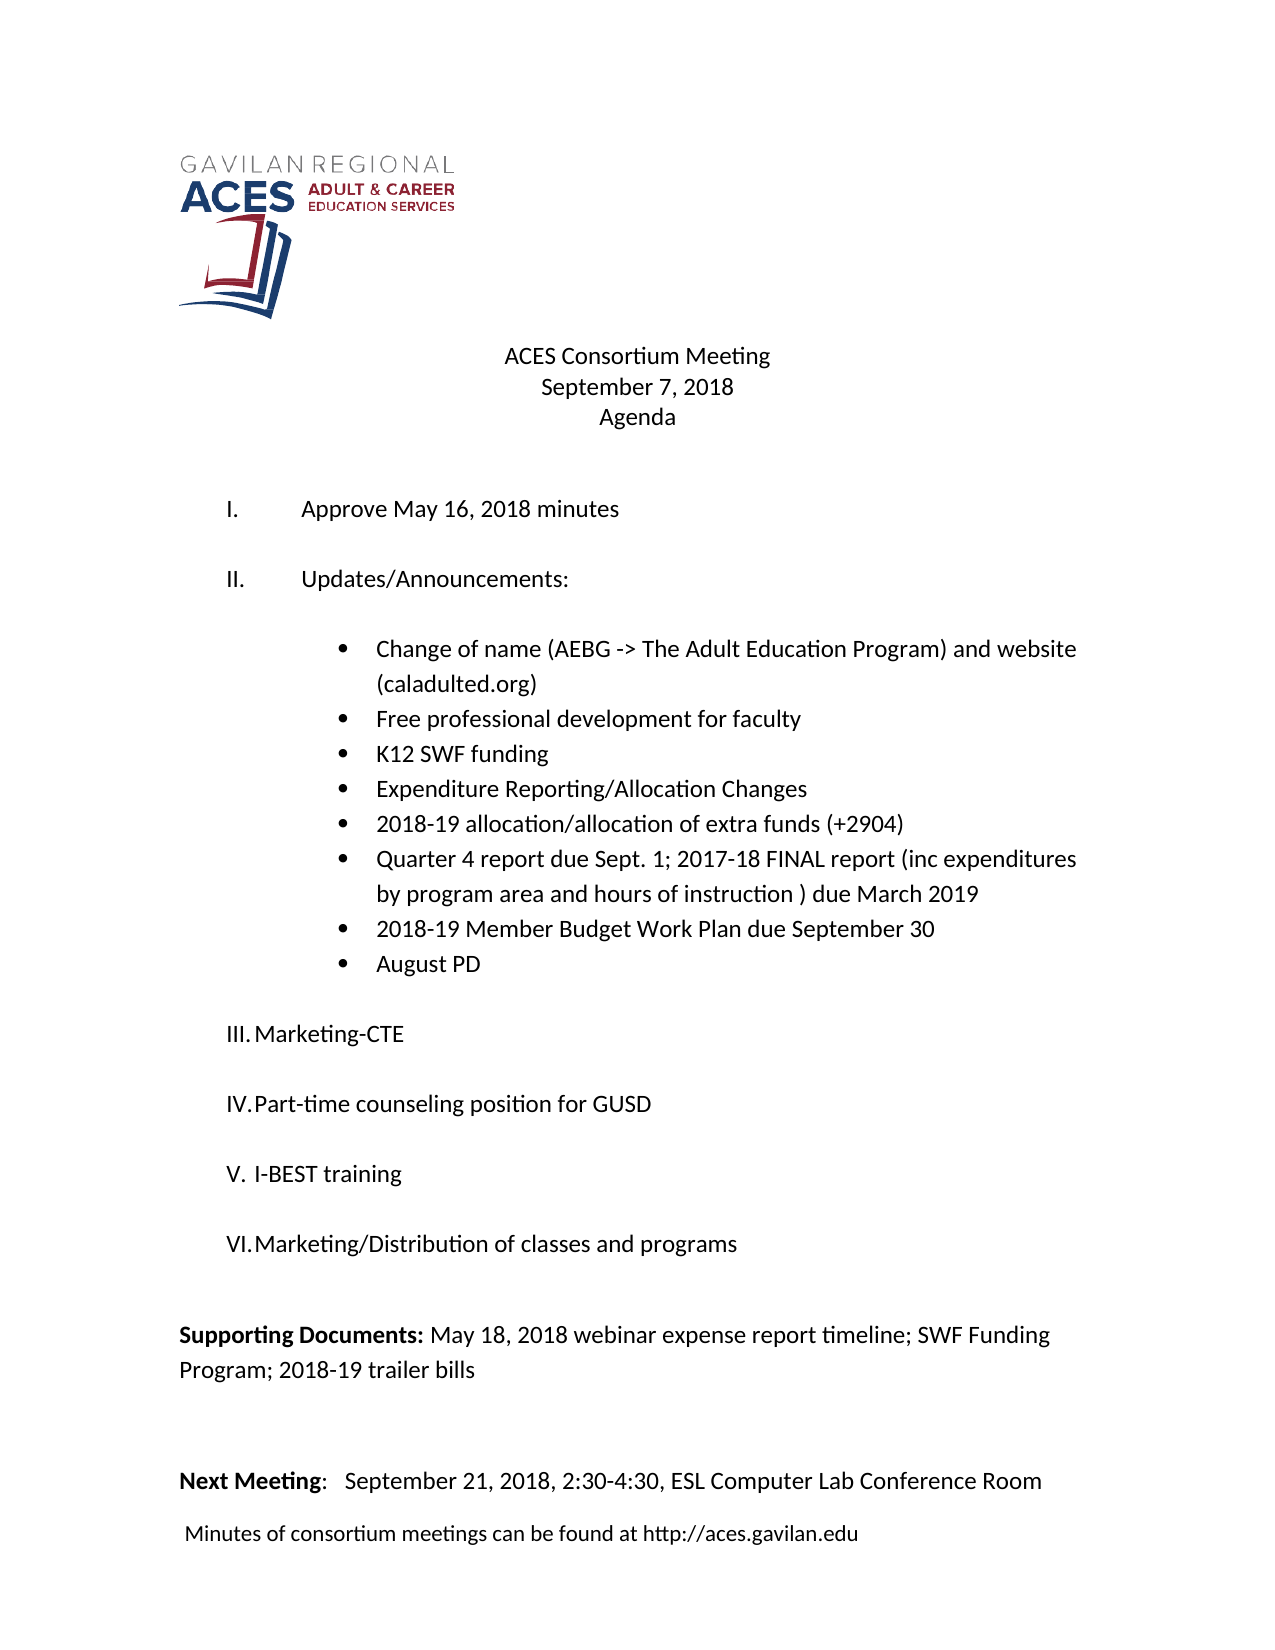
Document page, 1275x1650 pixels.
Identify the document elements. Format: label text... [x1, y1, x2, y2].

list Marketing-CTE [226, 1018, 1096, 1048]
text Agenda [179, 401, 1096, 432]
list K12 SWF funding [338, 738, 1096, 768]
picture [179, 154, 455, 213]
list I-BEST training [226, 1158, 1096, 1188]
list August PD [338, 948, 1096, 978]
list Expenditure Reporting/Allocation Changes [338, 773, 1096, 803]
text September 7, 2018 [179, 371, 1096, 401]
list Approve May 16, 2018 minutes [226, 493, 1096, 523]
list Free professional development for faculty [338, 703, 1096, 733]
text Supporting Documents: May 18, 2018 webinar expense report timeline; SWF Funding Program; 2018-19 trailer bills [179, 1319, 1096, 1384]
text Next Meeting: September 21, 2018, 2:30-4:30, ESL Computer Lab Conference Room [179, 1465, 1096, 1496]
list Quarter 4 report due Sept. 1; 2017-18 FINAL report (inc expenditures by program area and hours of instruction ) due March 2019 [338, 843, 1096, 908]
list Part-time counseling position for GUSD [226, 1088, 1096, 1118]
list Updates/Announcements: [226, 563, 1096, 593]
list Marketing/Distribution of classes and programs [226, 1228, 1096, 1258]
text ACES Consortium Meeting [179, 340, 1096, 371]
list Change of name (AEBG -> The Adult Education Program) and website (caladulted.org) [338, 633, 1096, 698]
list 2018-19 allocation/allocation of extra funds (+2904) [338, 808, 1096, 838]
list 2018-19 Member Budget Work Plan due September 30 [338, 913, 1096, 943]
